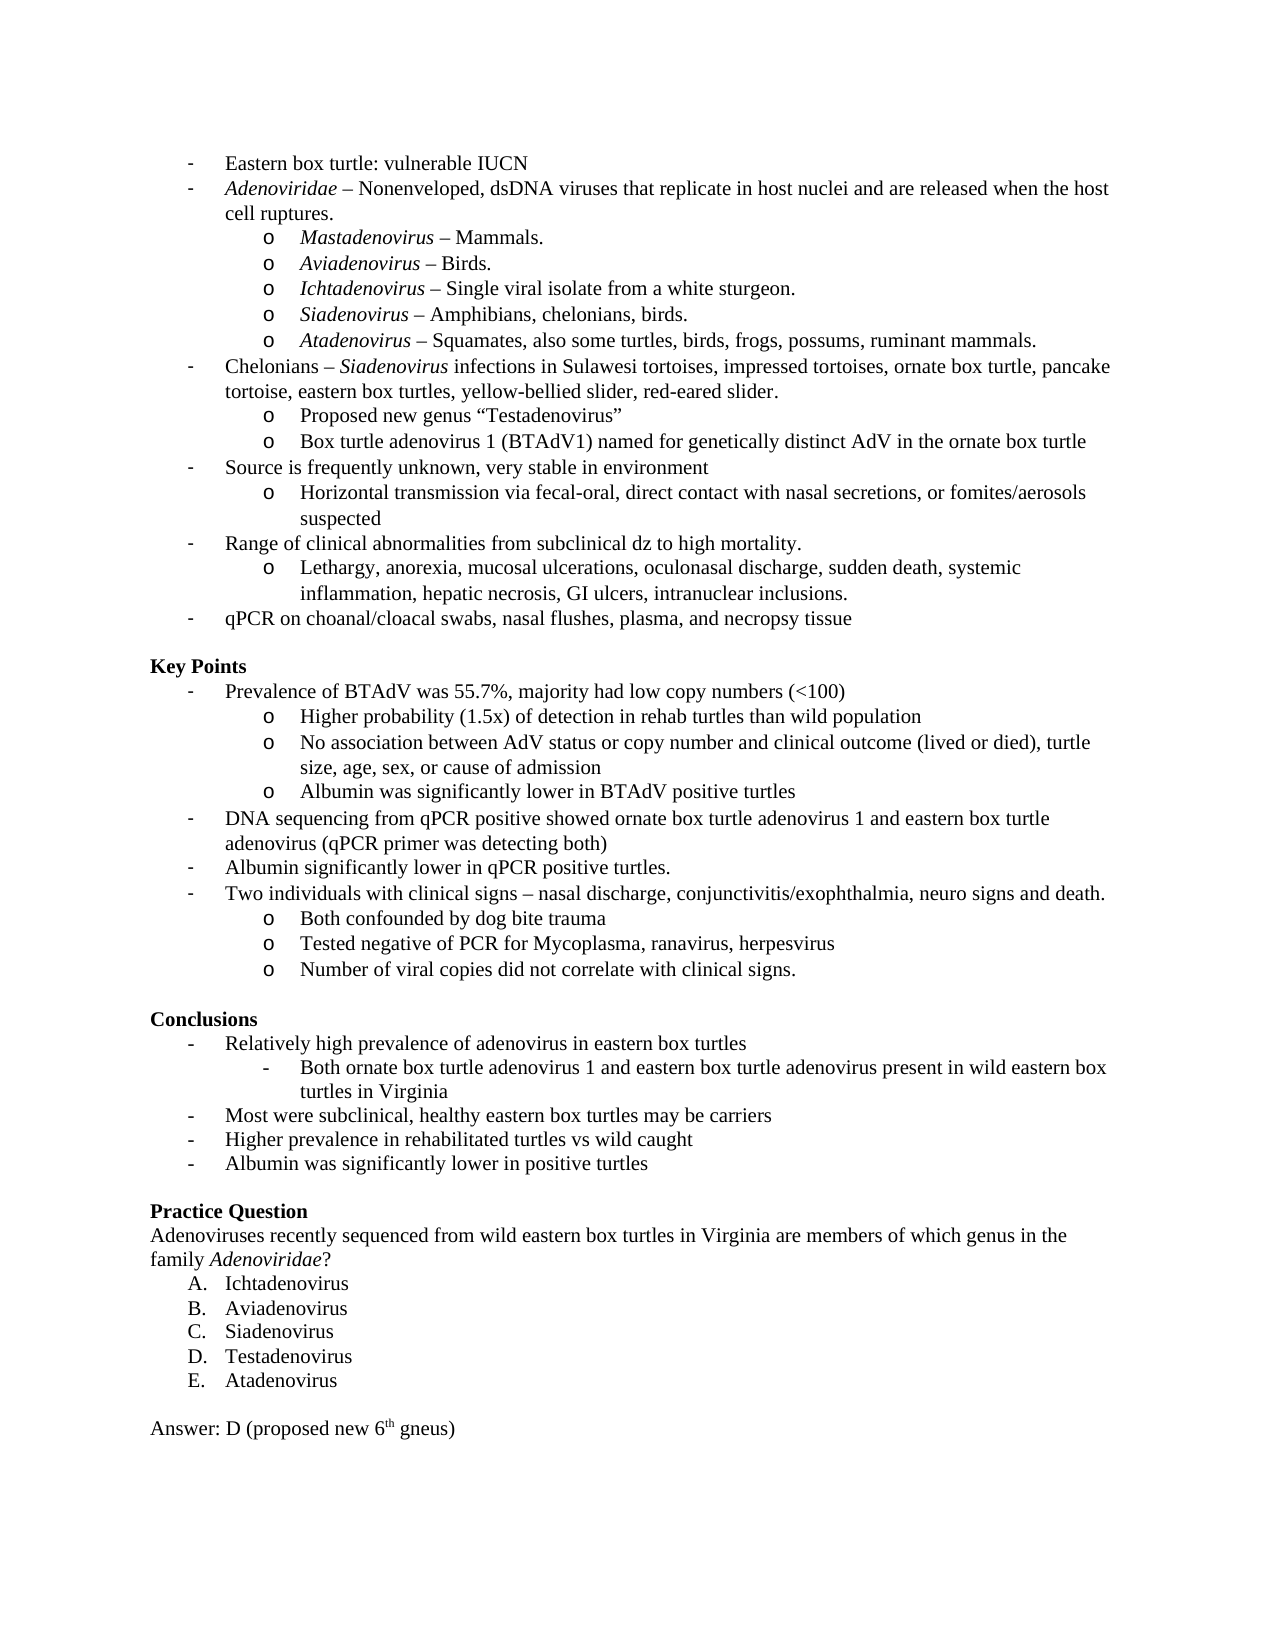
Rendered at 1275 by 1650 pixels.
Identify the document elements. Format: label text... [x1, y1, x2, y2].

list Higher prevalence in rehabilitated turtles vs wild caught [187, 1127, 1125, 1151]
list Ichtadenovirus [187, 1271, 1125, 1295]
text Key Points [150, 654, 1125, 678]
list Box turtle adenovirus 1 (BTAdV1) named for genetically distinct AdV in the ornate box turtle [262, 429, 1125, 454]
list Aviadenovirus [187, 1295, 1125, 1319]
text Answer: D (proposed new 6th gneus) [150, 1416, 1125, 1440]
list Both ornate box turtle adenovirus 1 and eastern box turtle adenovirus present in wild eastern box turtles in Virginia [262, 1055, 1125, 1103]
list Proposed new genus “Testadenovirus” [262, 403, 1125, 429]
list Lethargy, anorexia, mucosal ulcerations, oculonasal discharge, sudden death, systemic inflammation, hepatic necrosis, GI ulcers, intranuclear inclusions. [262, 555, 1125, 605]
list Range of clinical abnormalities from subclinical dz to high mortality. [187, 530, 1125, 555]
list Adenoviridae – Nonenveloped, dsDNA viruses that replicate in host nuclei and are released when the host cell ruptures. [187, 175, 1125, 225]
list Atadenovirus [187, 1368, 1125, 1392]
list Albumin significantly lower in qPCR positive turtles. [187, 854, 1125, 880]
list Ichtadenovirus – Single viral isolate from a white sturgeon. [262, 276, 1125, 302]
list Number of viral copies did not correlate with clinical signs. [262, 957, 1125, 983]
text Practice Question [150, 1199, 1125, 1223]
list Source is frequently unknown, very stable in environment [187, 454, 1125, 480]
list Testadenovirus [187, 1343, 1125, 1368]
list Mastadenovirus – Mammals. [262, 225, 1125, 251]
list Atadenovirus – Squamates, also some turtles, birds, frogs, possums, ruminant mammals. [262, 328, 1125, 353]
list Siadenovirus – Amphibians, chelonians, birds. [262, 302, 1125, 328]
list Chelonians – Siadenovirus infections in Sulawesi tortoises, impressed tortoises, ornate box turtle, pancake tortoise, eastern box turtles, yellow-bellied slider, red-eared slider. [187, 353, 1125, 403]
list Siadenovirus [187, 1319, 1125, 1343]
list Albumin was significantly lower in BTAdV positive turtles [262, 779, 1125, 805]
list DNA sequencing from qPCR positive showed ornate box turtle adenovirus 1 and eastern box turtle adenovirus (qPCR primer was detecting both) [187, 805, 1125, 854]
list Eastern box turtle: vulnerable IUCN [187, 150, 1125, 175]
list Most were subclinical, healthy eastern box turtles may be carriers [187, 1103, 1125, 1127]
list Albumin was significantly lower in positive turtles [187, 1151, 1125, 1175]
list Both confounded by dog bite trauma [262, 905, 1125, 931]
list Tested negative of PCR for Mycoplasma, ranavirus, herpesvirus [262, 931, 1125, 957]
list Two individuals with clinical signs – nasal discharge, conjunctivitis/exophthalmia, neuro signs and death. [187, 880, 1125, 905]
list qPCR on choanal/cloacal swabs, nasal flushes, plasma, and necropsy tissue [187, 605, 1125, 630]
list Prevalence of BTAdV was 55.7%, majority had low copy numbers (<100) [187, 678, 1125, 704]
list Relatively high prevalence of adenovirus in eastern box turtles [187, 1031, 1125, 1055]
list No association between AdV status or copy number and clinical outcome (lived or died), turtle size, age, sex, or cause of admission [262, 729, 1125, 779]
list Aviadenovirus – Birds. [262, 251, 1125, 276]
list Higher probability (1.5x) of detection in rehab turtles than wild population [262, 704, 1125, 729]
text Adenoviruses recently sequenced from wild eastern box turtles in Virginia are members of which genus in the family Adenoviridae? [150, 1223, 1125, 1271]
list Horizontal transmission via fecal-oral, direct contact with nasal secretions, or fomites/aerosols suspected [262, 480, 1125, 530]
text Conclusions [150, 1007, 1125, 1031]
